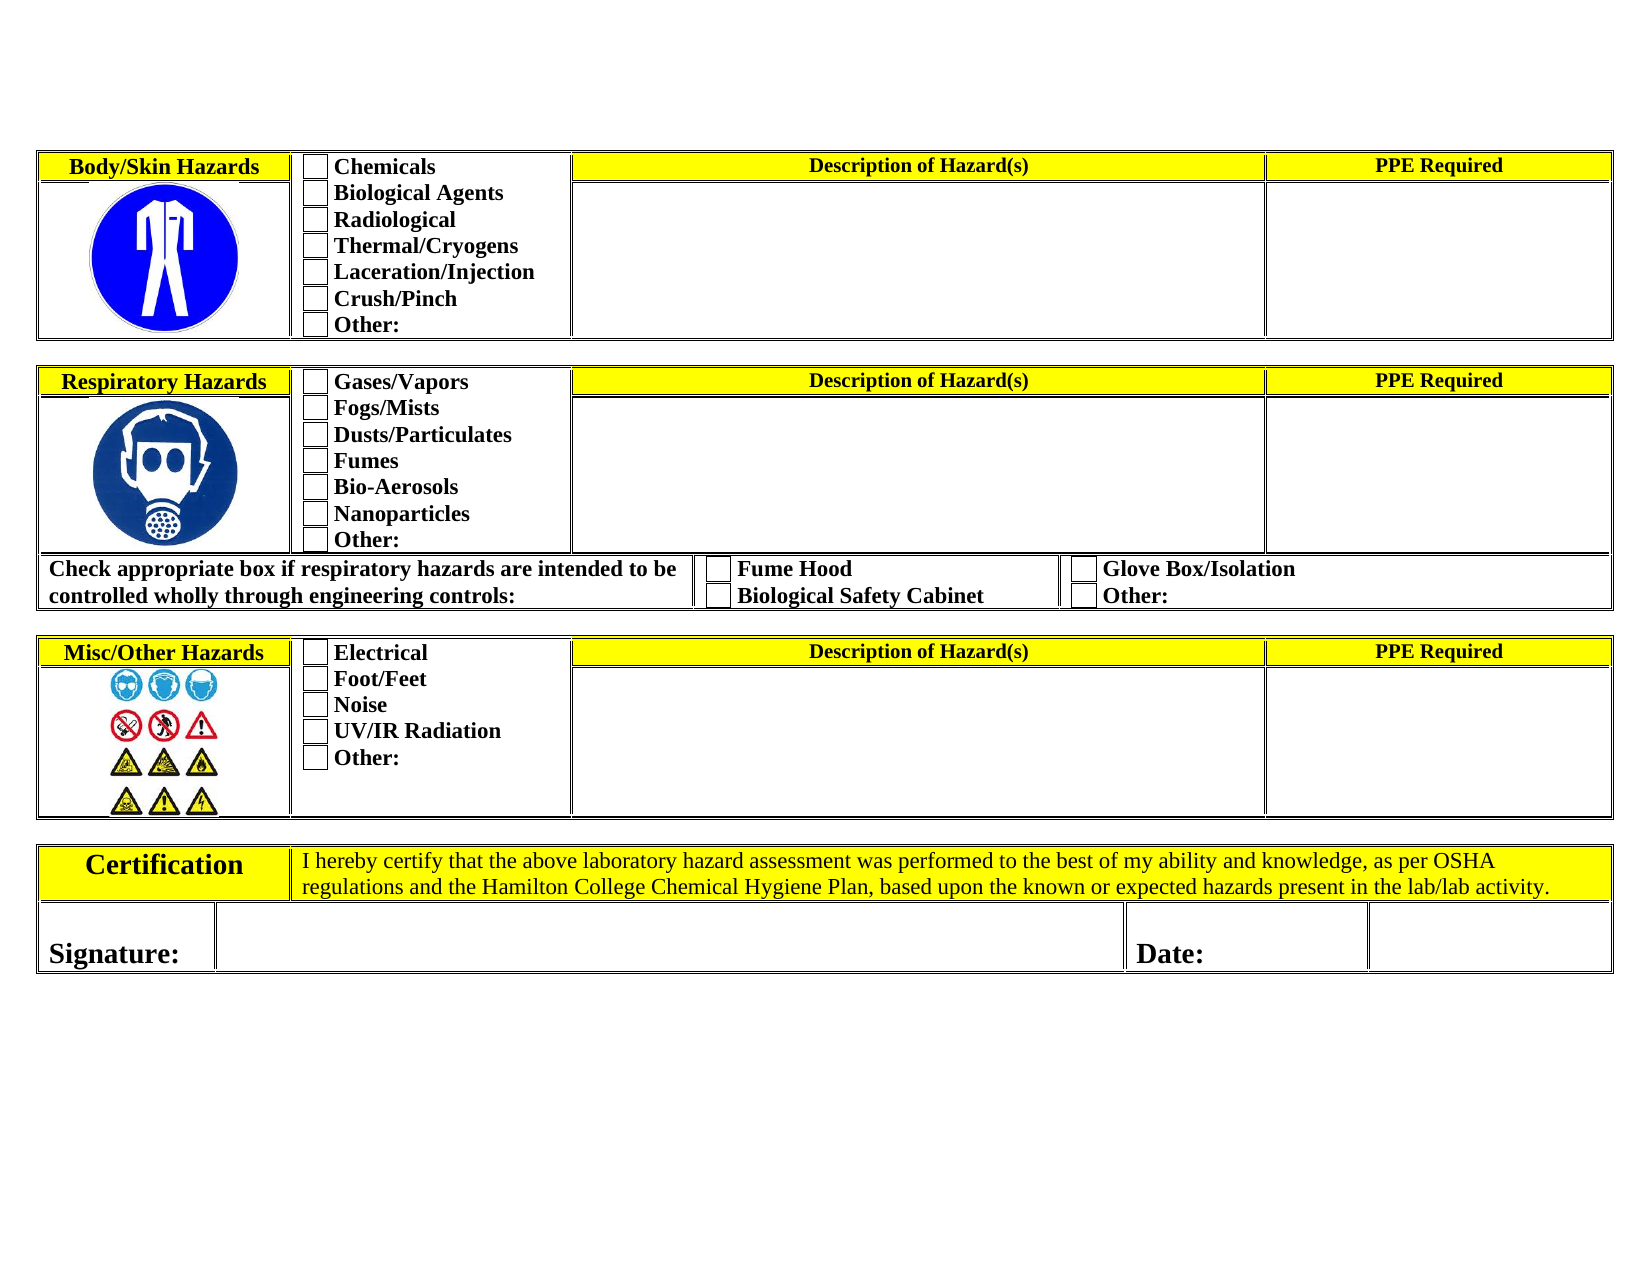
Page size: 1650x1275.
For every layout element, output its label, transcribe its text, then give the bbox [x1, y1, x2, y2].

table_cell [573, 398, 1264, 552]
table_header I hereby certify that the above laboratory hazard assessment was performed to the best of my ability and knowledge, as per OSHA regulations and the Hamilton College Chemical Hygiene Plan, based upon the known or expected hazards present in the lab/lab activity. [291, 847, 1611, 899]
table_header PPE Required [1266, 368, 1611, 394]
table_header Misc/Other Hazards [38, 636, 291, 665]
table_header PPE Required [1266, 639, 1611, 665]
table_cell [38, 394, 291, 552]
picture [109, 668, 219, 817]
picture [89, 182, 239, 333]
table_header Certification [39, 845, 291, 899]
table_header Electrical Foot/Feet Noise UV/IR Radiation Other: [291, 636, 572, 816]
table_cell [572, 665, 1266, 816]
table_header Gases/Vapors Fogs/Mists Dusts/Particulates Fumes Bio-Aerosols Nanoparticles Other: [291, 366, 572, 552]
table_header Description of Hazard(s) [572, 151, 1266, 179]
table_cell Signature: [39, 900, 216, 971]
table_cell [39, 180, 291, 338]
table_cell [38, 665, 291, 816]
table_cell Fume Hood Biological Safety Cabinet [694, 556, 1059, 608]
table_header Chemicals Biological Agents Radiological Thermal/Cryogens Laceration/Injection Crush/Pinch Other: [291, 151, 572, 338]
table_header Description of Hazard(s) [572, 636, 1266, 665]
table_header PPE Required [1266, 153, 1611, 179]
table_header Respiratory Hazards [39, 366, 291, 394]
table_cell [1369, 900, 1611, 971]
table_header Body/Skin Hazards [38, 151, 291, 179]
table_cell Check appropriate box if respiratory hazards are intended to be controlled wholly through engineering controls: [39, 552, 694, 608]
picture [89, 397, 239, 548]
table_cell [1266, 180, 1611, 338]
table_cell Date: [1125, 901, 1369, 971]
table_cell [1266, 394, 1612, 552]
table_cell Glove Box/Isolation Other: [1059, 552, 1611, 608]
table_cell [572, 180, 1266, 338]
table_cell [1266, 665, 1612, 816]
table_header Description of Hazard(s) [572, 366, 1266, 394]
table_cell [216, 901, 1125, 971]
